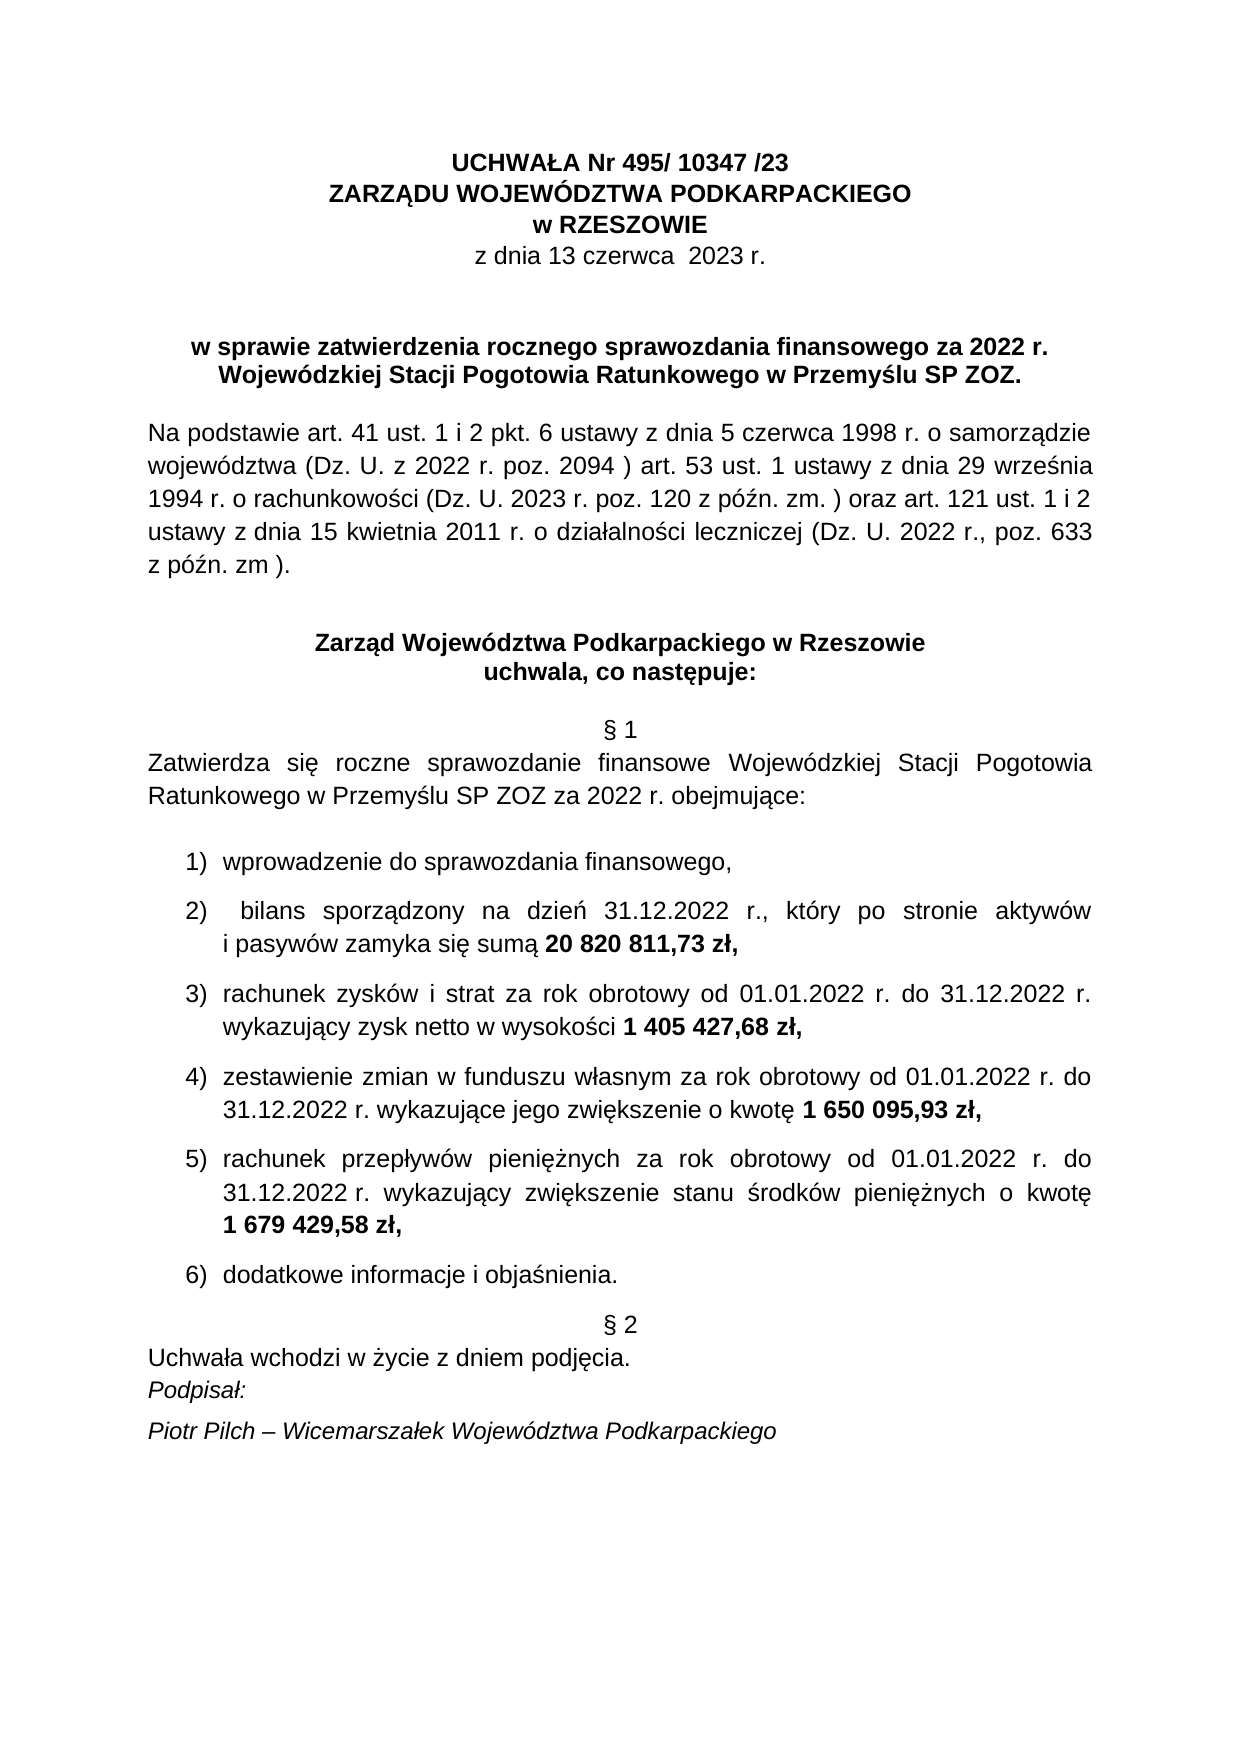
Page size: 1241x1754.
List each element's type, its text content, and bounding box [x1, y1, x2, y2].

list rachunek przepływów pieniężnych za rok obrotowy od 01.01.2022 r. do 31.12.2022 r. wykazujący zwiększenie stanu środków pieniężnych o kwotę 1 679 429,58 zł, [185, 1144, 1093, 1239]
text Wojewódzkiej Stacji Pogotowia Ratunkowego w Przemyślu SP ZOZ. [148, 360, 1093, 389]
list zestawienie zmian w funduszu własnym za rok obrotowy od 01.01.2022 r. do 31.12.2022 r. wykazujące jego zwiększenie o kwotę 1 650 095,93 zł, [185, 1062, 1093, 1123]
text § 1 [148, 714, 1093, 743]
text Piotr Pilch – Wicemarszałek Województwa Podkarpackiego [148, 1417, 1093, 1445]
text UCHWAŁA Nr 495/ 10347 /23 ZARZĄDU WOJEWÓDZTWA PODKARPACKIEGO w RZESZOWIE z dnia 13 czerwca 2023 r. [148, 148, 1093, 301]
text Na podstawie art. 41 ust. 1 i 2 pkt. 6 ustawy z dnia 5 czerwca 1998 r. o samorządzie województwa (Dz. U. z 2022 r. poz. 2094 ) art. 53 ust. 1 ustawy z dnia 29 września 1994 r. o rachunkowości (Dz. U. 2023 r. poz. 120 z późn. zm. ) oraz art. 121 ust. 1 i 2 ustawy z dnia 15 kwietnia 2011 r. o działalności leczniczej (Dz. U. 2022 r., poz. 633 z późn. zm ). [148, 418, 1093, 579]
text Podpisał: [148, 1376, 1093, 1403]
text Zarząd Województwa Podkarpackiego w Rzeszowie [148, 628, 1093, 657]
text § 2 [148, 1310, 1093, 1339]
list bilans sporządzony na dzień 31.12.2022 r., który po stronie aktywów i pasywów zamyka się sumą 20 820 811,73 zł, [185, 896, 1093, 958]
text w sprawie zatwierdzenia rocznego sprawozdania finansowego za 2022 r. [148, 332, 1093, 360]
list dodatkowe informacje i objaśnienia. [185, 1260, 1093, 1289]
list rachunek zysków i strat za rok obrotowy od 01.01.2022 r. do 31.12.2022 r. wykazujący zysk netto w wysokości 1 405 427,68 zł, [185, 979, 1093, 1041]
list wprowadzenie do sprawozdania finansowego, [185, 847, 1093, 875]
text Uchwała wchodzi w życie z dniem podjęcia. [148, 1343, 1093, 1372]
text Zatwierdza się roczne sprawozdanie finansowe Wojewódzkiej Stacji Pogotowia Ratunkowego w Przemyślu SP ZOZ za 2022 r. obejmujące: [148, 748, 1093, 809]
text uchwala, co następuje: [148, 657, 1093, 686]
